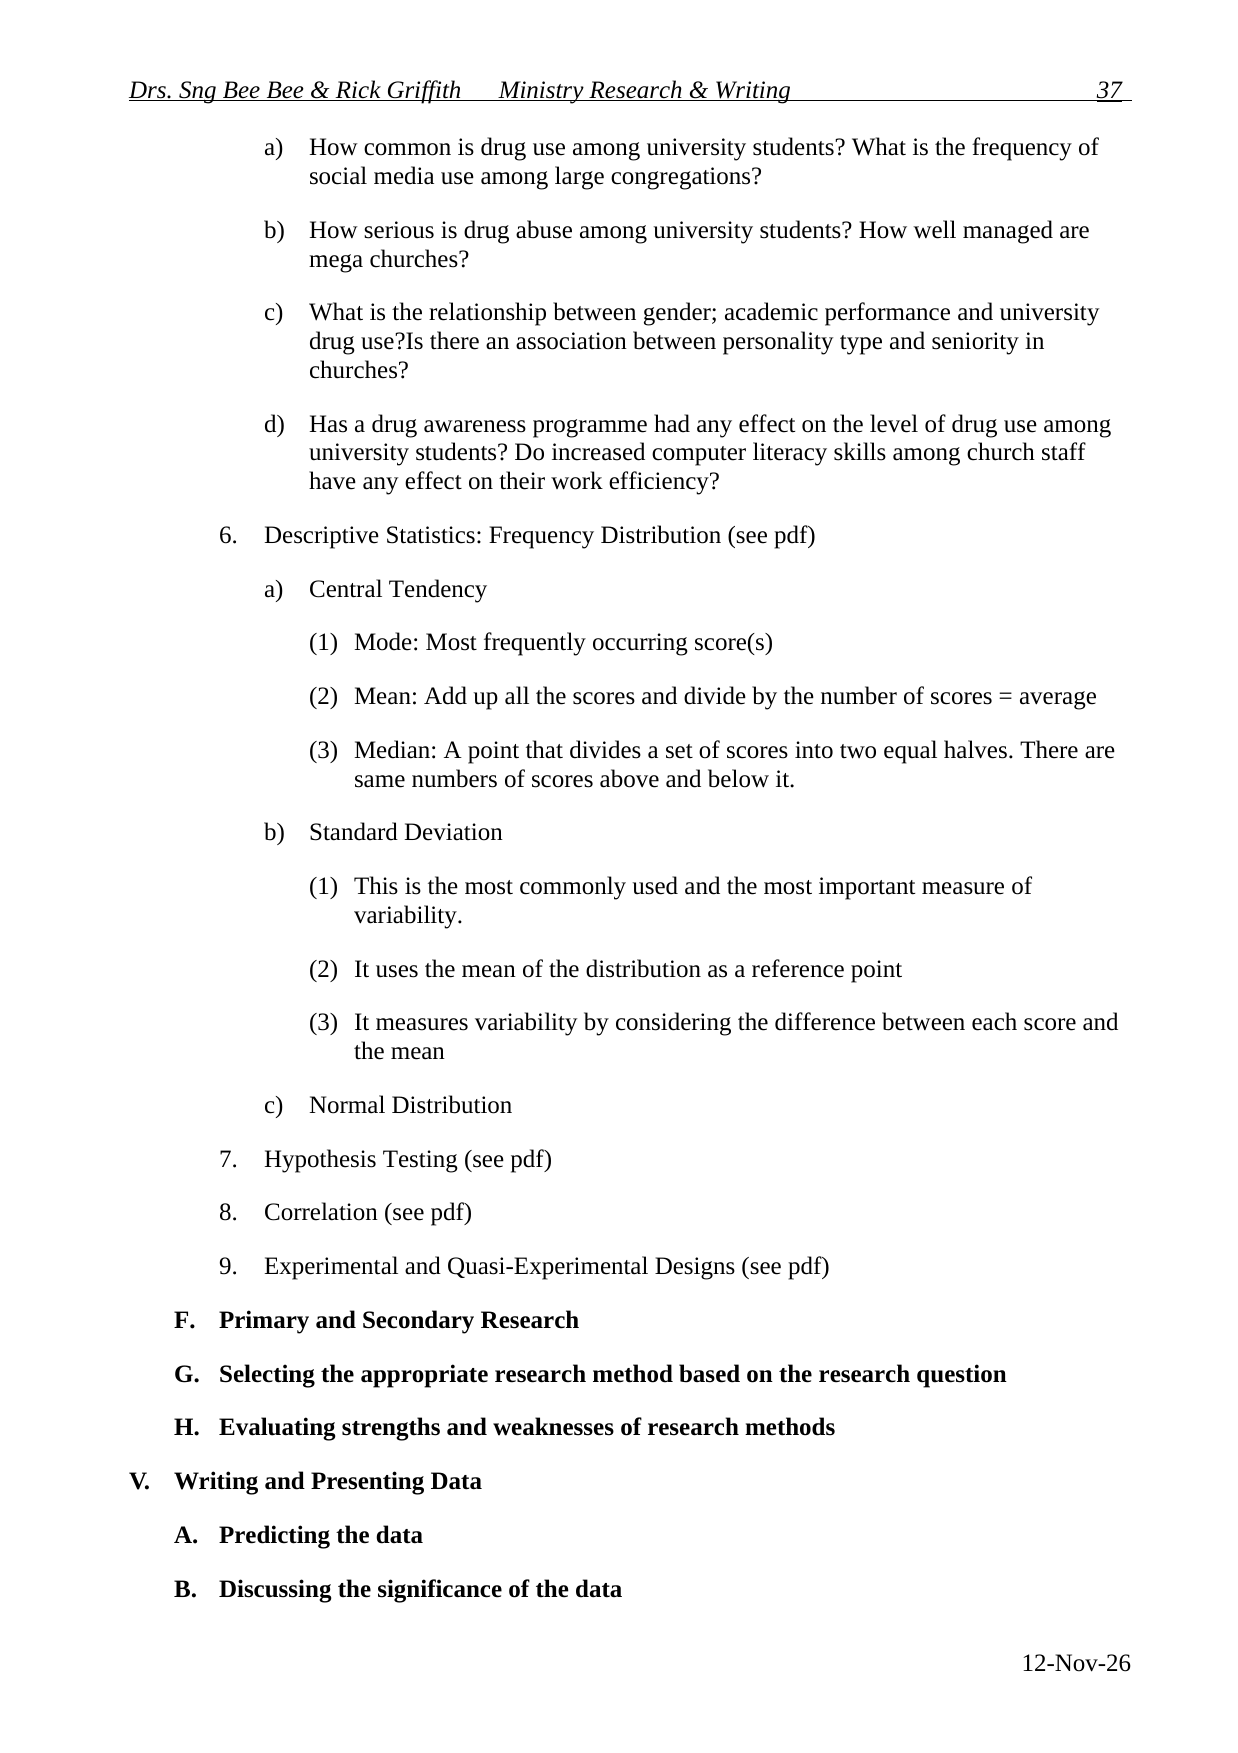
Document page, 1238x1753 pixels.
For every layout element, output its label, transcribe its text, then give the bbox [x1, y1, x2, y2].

subtitle It measures variability by considering the difference between each score and the mean [309, 1007, 1131, 1065]
subtitle Normal Distribution [264, 1090, 1131, 1119]
subtitle Mean: Add up all the scores and divide by the number of scores = average [309, 681, 1131, 710]
subtitle Median: A point that divides a set of scores into two equal halves. There are same numbers of scores above and below it. [309, 735, 1131, 792]
subtitle Central Tendency [264, 574, 1131, 602]
subtitle Writing and Presenting Data [129, 1466, 1131, 1495]
subtitle Experimental and Quasi-Experimental Designs (see pdf) [219, 1251, 1131, 1280]
subtitle Primary and Secondary Research [174, 1305, 1131, 1334]
subtitle Mode: Most frequently occurring score(s) [309, 627, 1131, 656]
subtitle How common is drug use among university students? What is the frequency of social media use among large congregations? [264, 132, 1131, 190]
subtitle Discussing the significance of the data [174, 1574, 1131, 1602]
subtitle Correlation (see pdf) [219, 1197, 1131, 1226]
subtitle Standard Deviation [264, 817, 1131, 846]
subtitle How serious is drug abuse among university students? How well managed are mega churches? [264, 215, 1131, 272]
subtitle Predicting the data [174, 1520, 1131, 1549]
subtitle Has a drug awareness programme had any effect on the level of drug use among university students? Do increased computer literacy skills among church staff have any effect on their work efficiency? [264, 409, 1131, 495]
subtitle What is the relationship between gender; academic performance and university drug use? Is there an association between personality type and seniority in churches? [264, 297, 1131, 384]
subtitle This is the most commonly used and the most important measure of variability. [309, 871, 1131, 929]
subtitle Selecting the appropriate research method based on the research question [174, 1359, 1131, 1387]
subtitle Descriptive Statistics: Frequency Distribution (see pdf) [219, 520, 1131, 549]
subtitle Evaluating strengths and weaknesses of research methods [174, 1412, 1131, 1441]
subtitle It uses the mean of the distribution as a reference point [309, 954, 1131, 982]
subtitle Hypothesis Testing (see pdf) [219, 1144, 1131, 1172]
